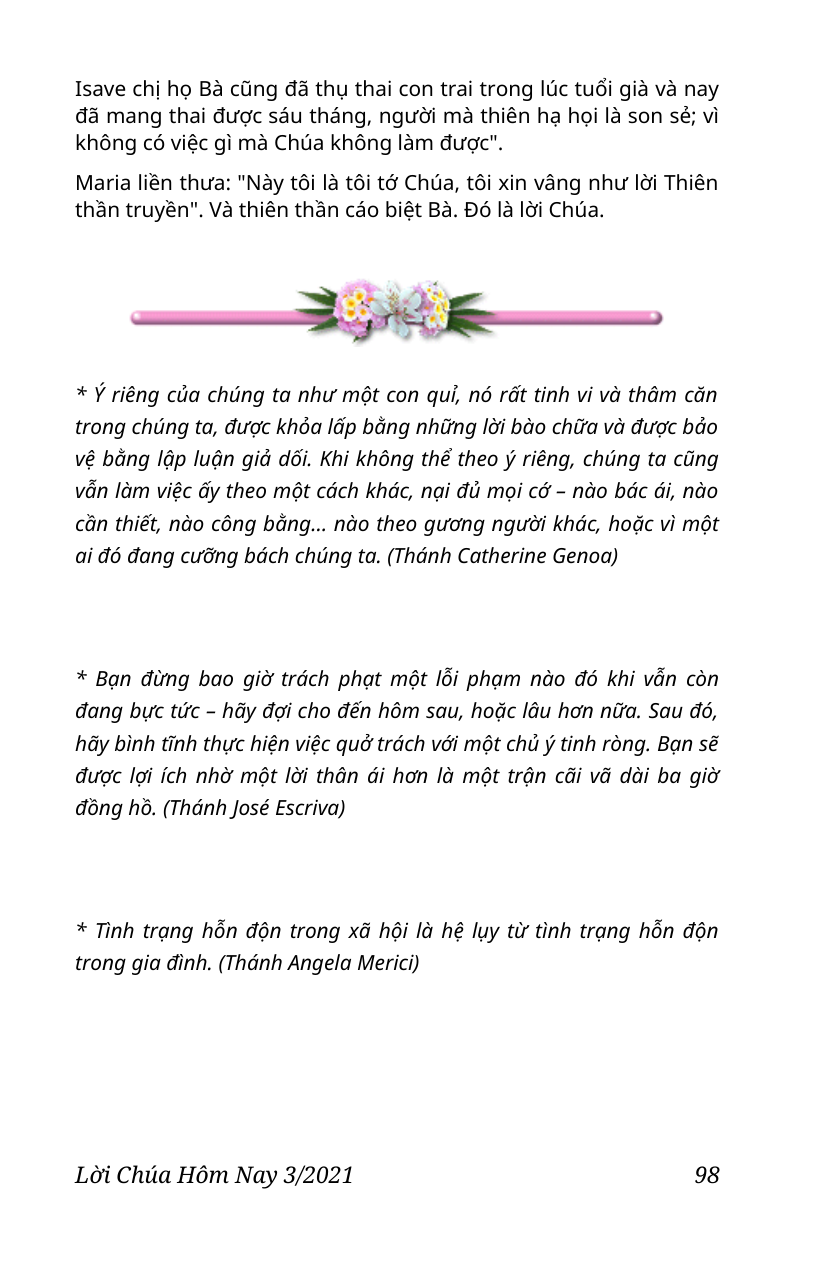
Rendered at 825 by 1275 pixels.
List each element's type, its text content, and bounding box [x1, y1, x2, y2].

picture [127, 276, 667, 347]
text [75, 75, 720, 156]
text * Bạn đừng bao giờ trách phạt một lỗi phạm nào đó khi vẫn còn đang bực tức – hãy đợi cho đến hôm sau, hoặc lâu hơn nữa. Sau đó, hãy bình tĩnh thực hiện việc quở trách với một chủ ý tinh ròng. Bạn sẽ được lợi ích nhờ một lời thân ái hơn là một trận cãi vã dài ba giờ đồng hồ. (Thánh José Escriva) [75, 660, 720, 822]
text * Ý riêng của chúng ta như một con quỉ, nó rất tinh vi và thâm căn trong chúng ta, được khỏa lấp bằng những lời bào chữa và được bảo vệ bằng lập luận giả dối. Khi không thể theo ý riêng, chúng ta cũng vẫn làm việc ấy theo một cách khác, nại đủ mọi cớ – nào bác ái, nào cần thiết, nào công bằng… nào theo gương người khác, hoặc vì một ai đó đang cưỡng bách chúng ta. (Thánh Catherine Genoa) [75, 376, 720, 570]
text Maria liền thưa: "Này tôi là tôi tớ Chúa, tôi xin vâng như lời Thiên thần truyền". Và thiên thần cáo biệt Bà. Ðó là lời Chúa. [75, 169, 720, 223]
text * Tình trạng hỗn độn trong xã hội là hệ lụy từ tình trạng hỗn độn trong gia đình. (Thánh Angela Merici) [75, 912, 720, 977]
